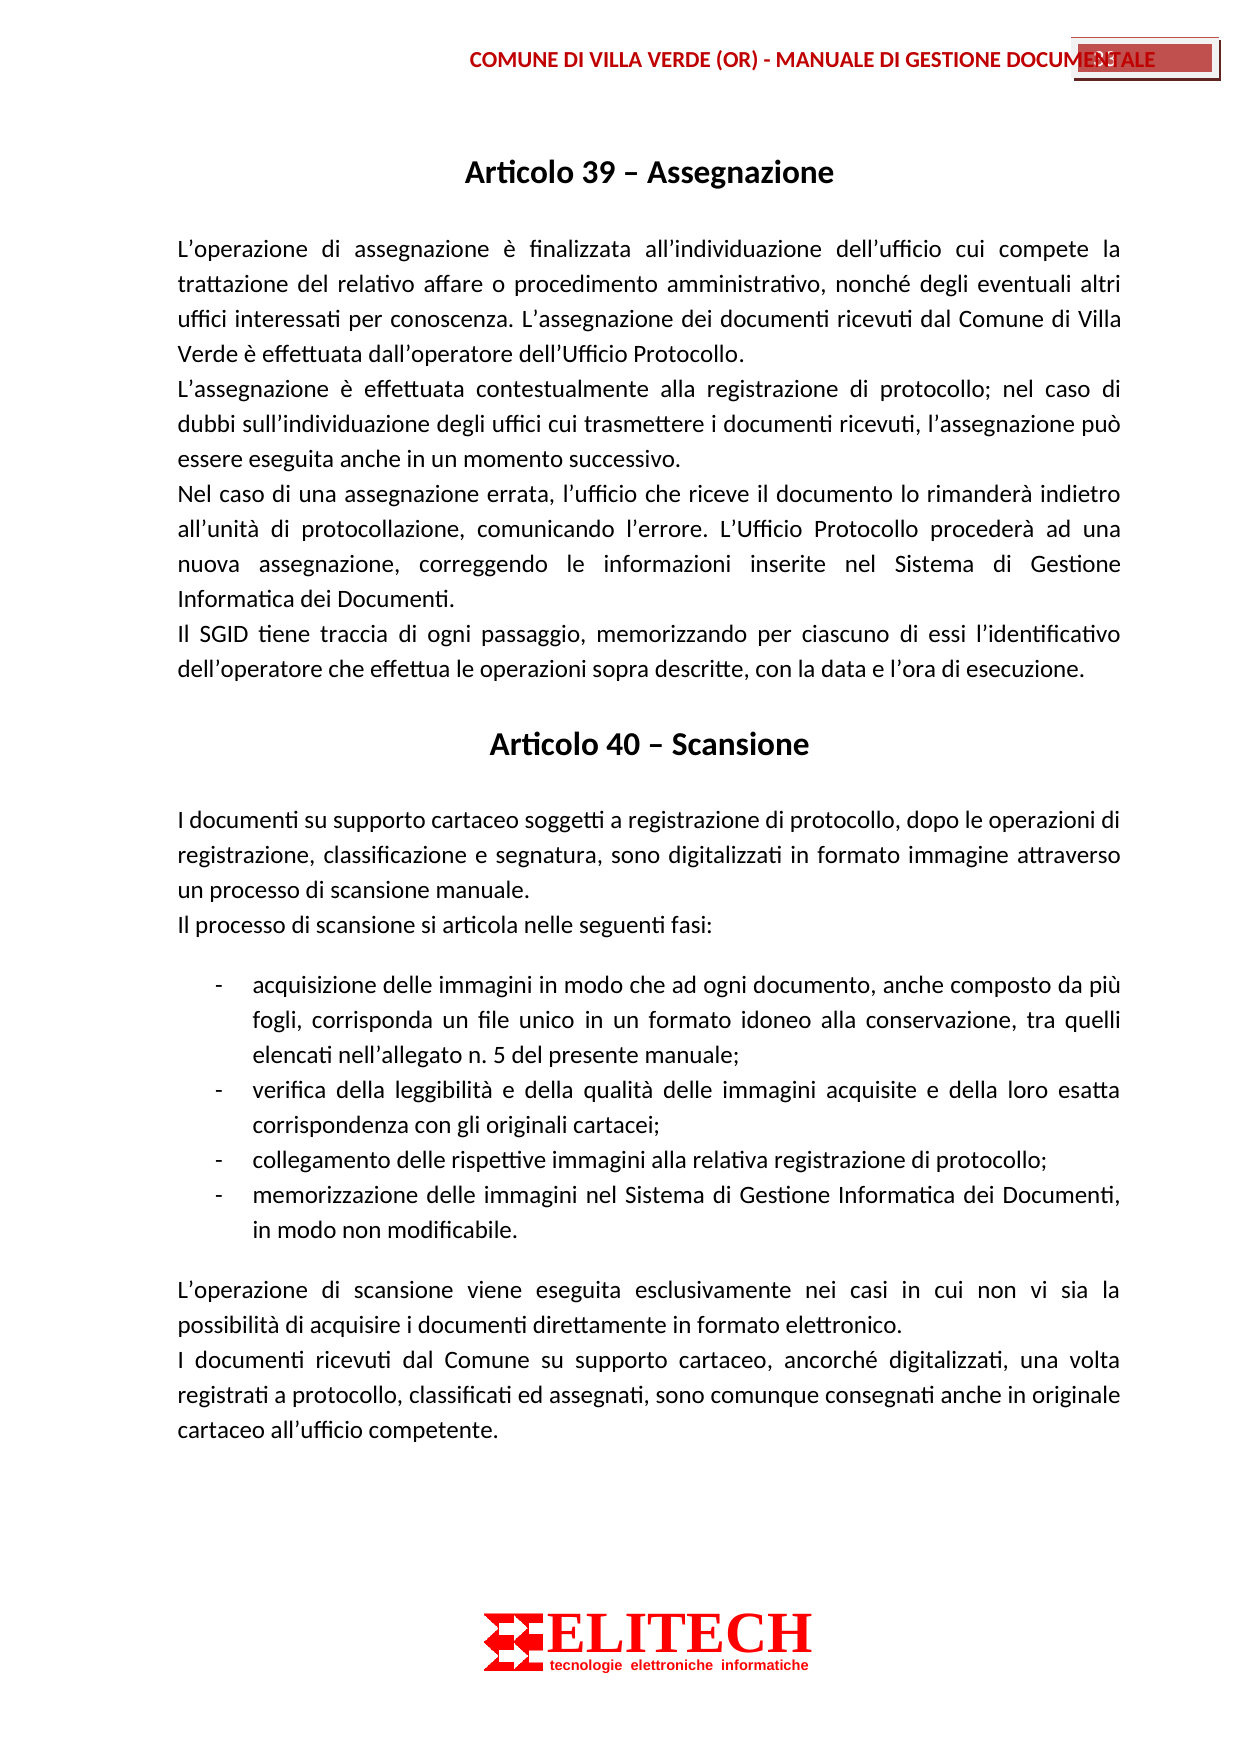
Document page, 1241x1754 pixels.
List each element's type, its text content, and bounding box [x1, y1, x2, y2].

text L’operazione di scansione viene eseguita esclusivamente nei casi in cui non vi sia la possibilità di acquisire i documenti direttamente in formato elettronico. [177, 1275, 1122, 1340]
text L’assegnazione è effettuata contestualmente alla registrazione di protocollo; nel caso di dubbi sull’individuazione degli uffici cui trasmettere i documenti ricevuti, l’assegnazione può essere eseguita anche in un momento successivo. [177, 373, 1122, 473]
text I documenti su supporto cartaceo soggetti a registrazione di protocollo, dopo le operazioni di registrazione, classificazione e segnatura, sono digitalizzati in formato immagine attraverso un processo di scansione manuale. [177, 805, 1122, 905]
text Il processo di scansione si articola nelle seguenti fasi: [177, 910, 1122, 940]
text Articolo 39 – Assegnazione [177, 151, 1122, 192]
text L’operazione di assegnazione è finalizzata all’individuazione dell’ufficio cui compete la trattazione del relativo affare o procedimento amministrativo, nonché degli eventuali altri uffici interessati per conoscenza. L’assegnazione dei documenti ricevuti dal Comune di Villa Verde è effettuata dall’operatore dell’Ufficio Protocollo. [177, 233, 1122, 368]
text Nel caso di una assegnazione errata, l’ufficio che riceve il documento lo rimanderà indietro all’unità di protocollazione, comunicando l’errore. L’Ufficio Protocollo procederà ad una nuova assegnazione, correggendo le informazioni inserite nel Sistema di Gestione Informatica dei Documenti. [177, 478, 1122, 613]
list acquisizione delle immagini in modo che ad ogni documento, anche composto da più fogli, corrisponda un file unico in un formato idoneo alla conservazione, tra quelli elencati nell’allegato n. 5 del presente manuale; [215, 970, 1122, 1070]
list verifica della leggibilità e della qualità delle immagini acquisite e della loro esatta corrispondenza con gli originali cartacei; [215, 1075, 1122, 1140]
text Articolo 40 – Scansione [177, 723, 1122, 764]
list memorizzazione delle immagini nel Sistema di Gestione Informatica dei Documenti, in modo non modificabile. [215, 1180, 1122, 1245]
text Il SGID tiene traccia di ogni passaggio, memorizzando per ciascuno di essi l’identificativo dell’operatore che effettua le operazioni sopra descritte, con la data e l’ora di esecuzione. [177, 618, 1122, 683]
text I documenti ricevuti dal Comune su supporto cartaceo, ancorché digitalizzati, una volta registrati a protocollo, classificati ed assegnati, sono comunque consegnati anche in originale cartaceo all’ufficio competente. [177, 1345, 1122, 1445]
picture [484, 1611, 543, 1672]
list collegamento delle rispettive immagini alla relativa registrazione di protocollo; [215, 1145, 1122, 1175]
